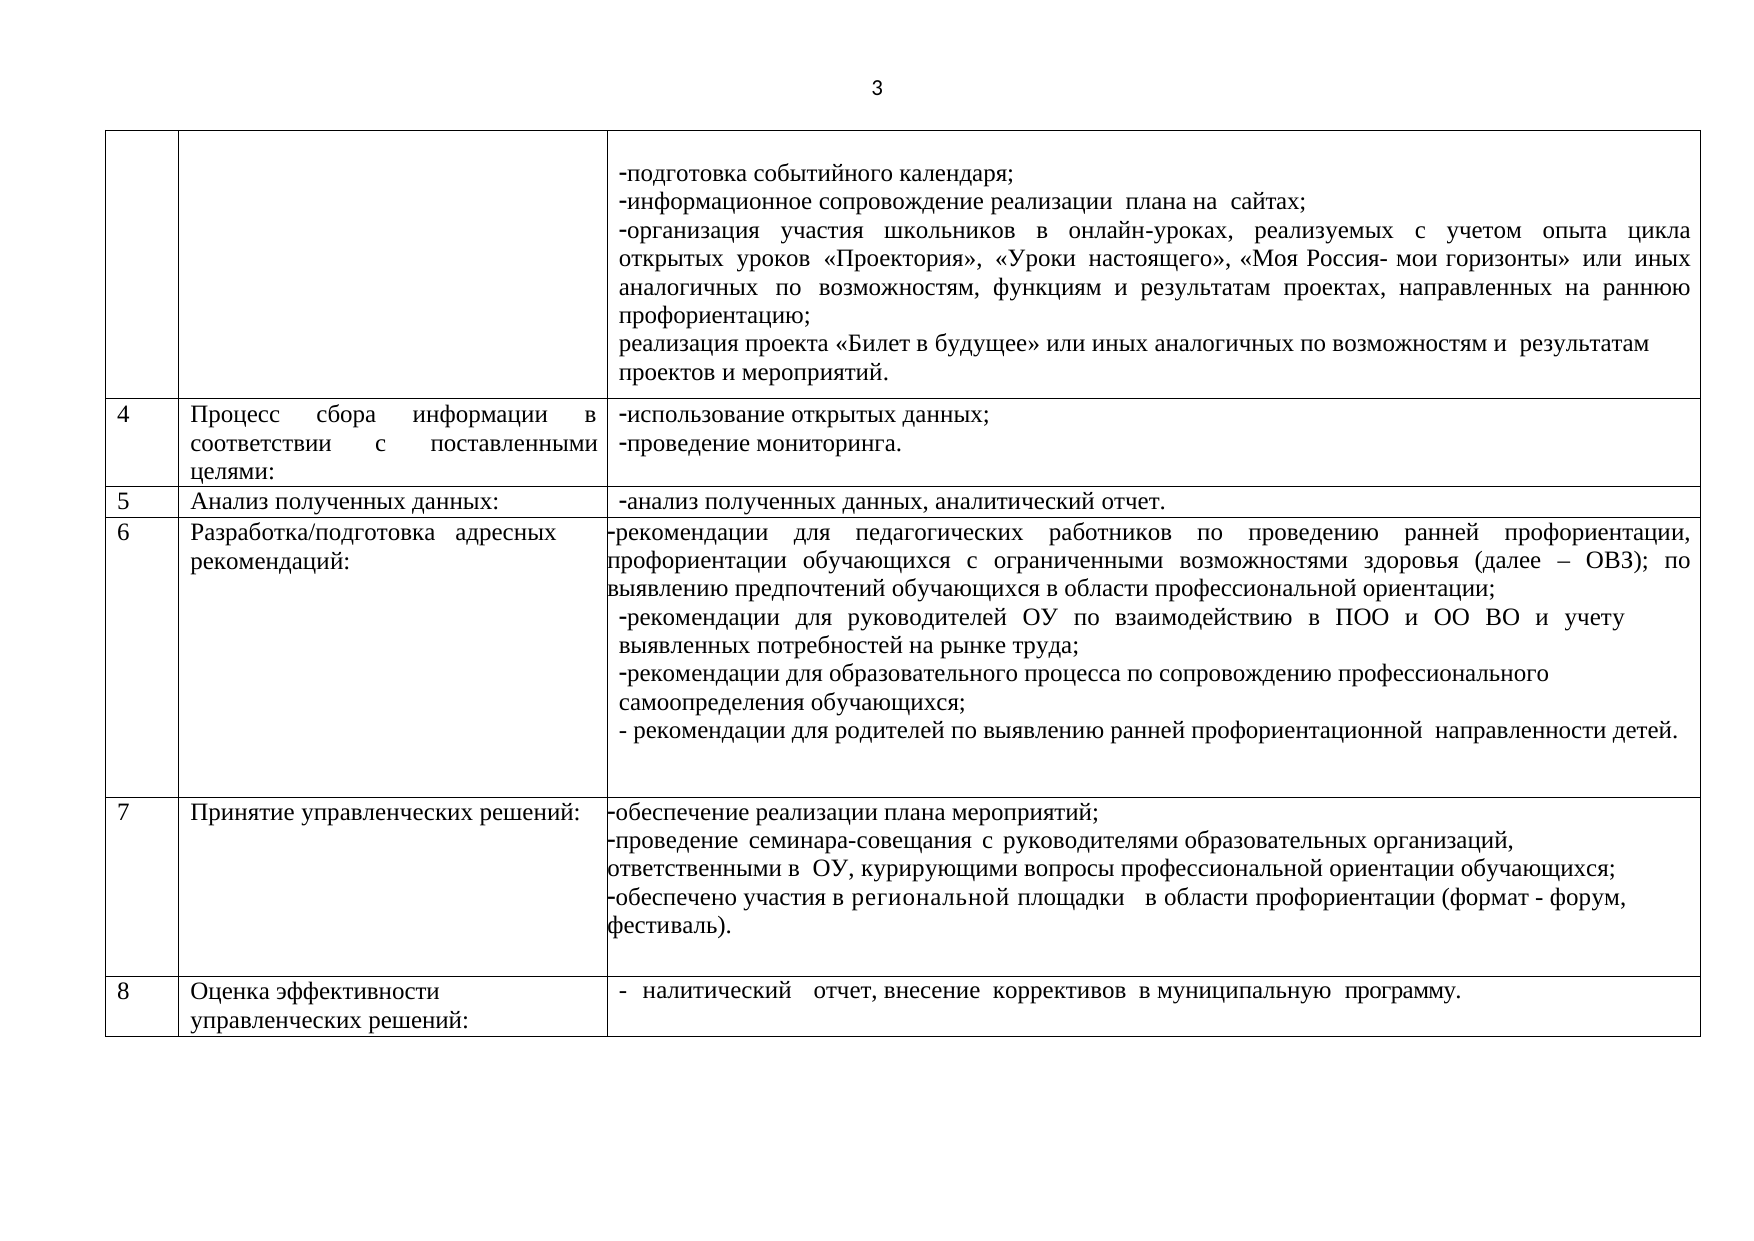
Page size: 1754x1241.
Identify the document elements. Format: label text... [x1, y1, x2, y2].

table_cell Анализ полученных данных: [179, 487, 607, 517]
text 3 [871, 73, 1703, 101]
table_cell Принятие управленческих решений: [179, 798, 607, 976]
table_header подготовка событийного календаря; информационное сопровождение реализации плана на сайтах; организация участия школьников в онлайн-уроках, реализуемых с учетом опыта цикла открытых уроков «Проектория», «Уроки настоящего», «Моя Россия- мои горизонты» или иных аналогичных по возможностям, функциям и результатам проектах, направленных на раннюю профориентацию; реализация проекта «Билет в будущее» или иных аналогичных по возможностям и результатам проектов и мероприятий. [608, 131, 1700, 398]
table_cell Процесс сбора информации в соответствии с поставленными целями: [179, 399, 607, 486]
table_cell 7 [106, 798, 178, 976]
table_cell анализ полученных данных, аналитический отчет. [608, 487, 1700, 517]
table_cell обеспечение реализации плана мероприятий; проведение семинара-совещания с руководителями образовательных организаций, ответственными в ОУ, курирующими вопросы профессиональной ориентации обучающихся; обеспечено участия в региональной площадки в области профориентации (формат - форум, фестиваль). [608, 798, 1700, 976]
table_cell 5 [106, 487, 178, 517]
table_header [106, 131, 178, 398]
table_cell использование открытых данных; проведение мониторинга. [608, 399, 1700, 486]
table_cell -налитический отчет, внесение коррективов в муниципальную программу. [608, 977, 1700, 1036]
table_cell Разработка/подготовка адресных рекомендаций: [179, 518, 607, 797]
table_cell рекомендации для педагогических работников по проведению ранней профориентации, профориентации обучающихся с ограниченными возможностями здоровья (далее – ОВЗ); по выявлению предпочтений обучающихся в области профессиональной ориентации; рекомендации для руководителей ОУ по взаимодействию в ПОО и ОО ВО и учету выявленных потребностей на рынке труда; рекомендации для образовательного процесса по сопровождению профессионального самоопределения обучающихся; - рекомендации для родителей по выявлению ранней профориентационной направленности детей. [608, 518, 1700, 797]
table_cell 4 [106, 399, 178, 486]
table_cell Оценка эффективности управленческих решений: [179, 977, 607, 1036]
table_cell 6 [106, 518, 178, 797]
table_cell 8 [106, 977, 178, 1036]
table_header [179, 131, 607, 398]
